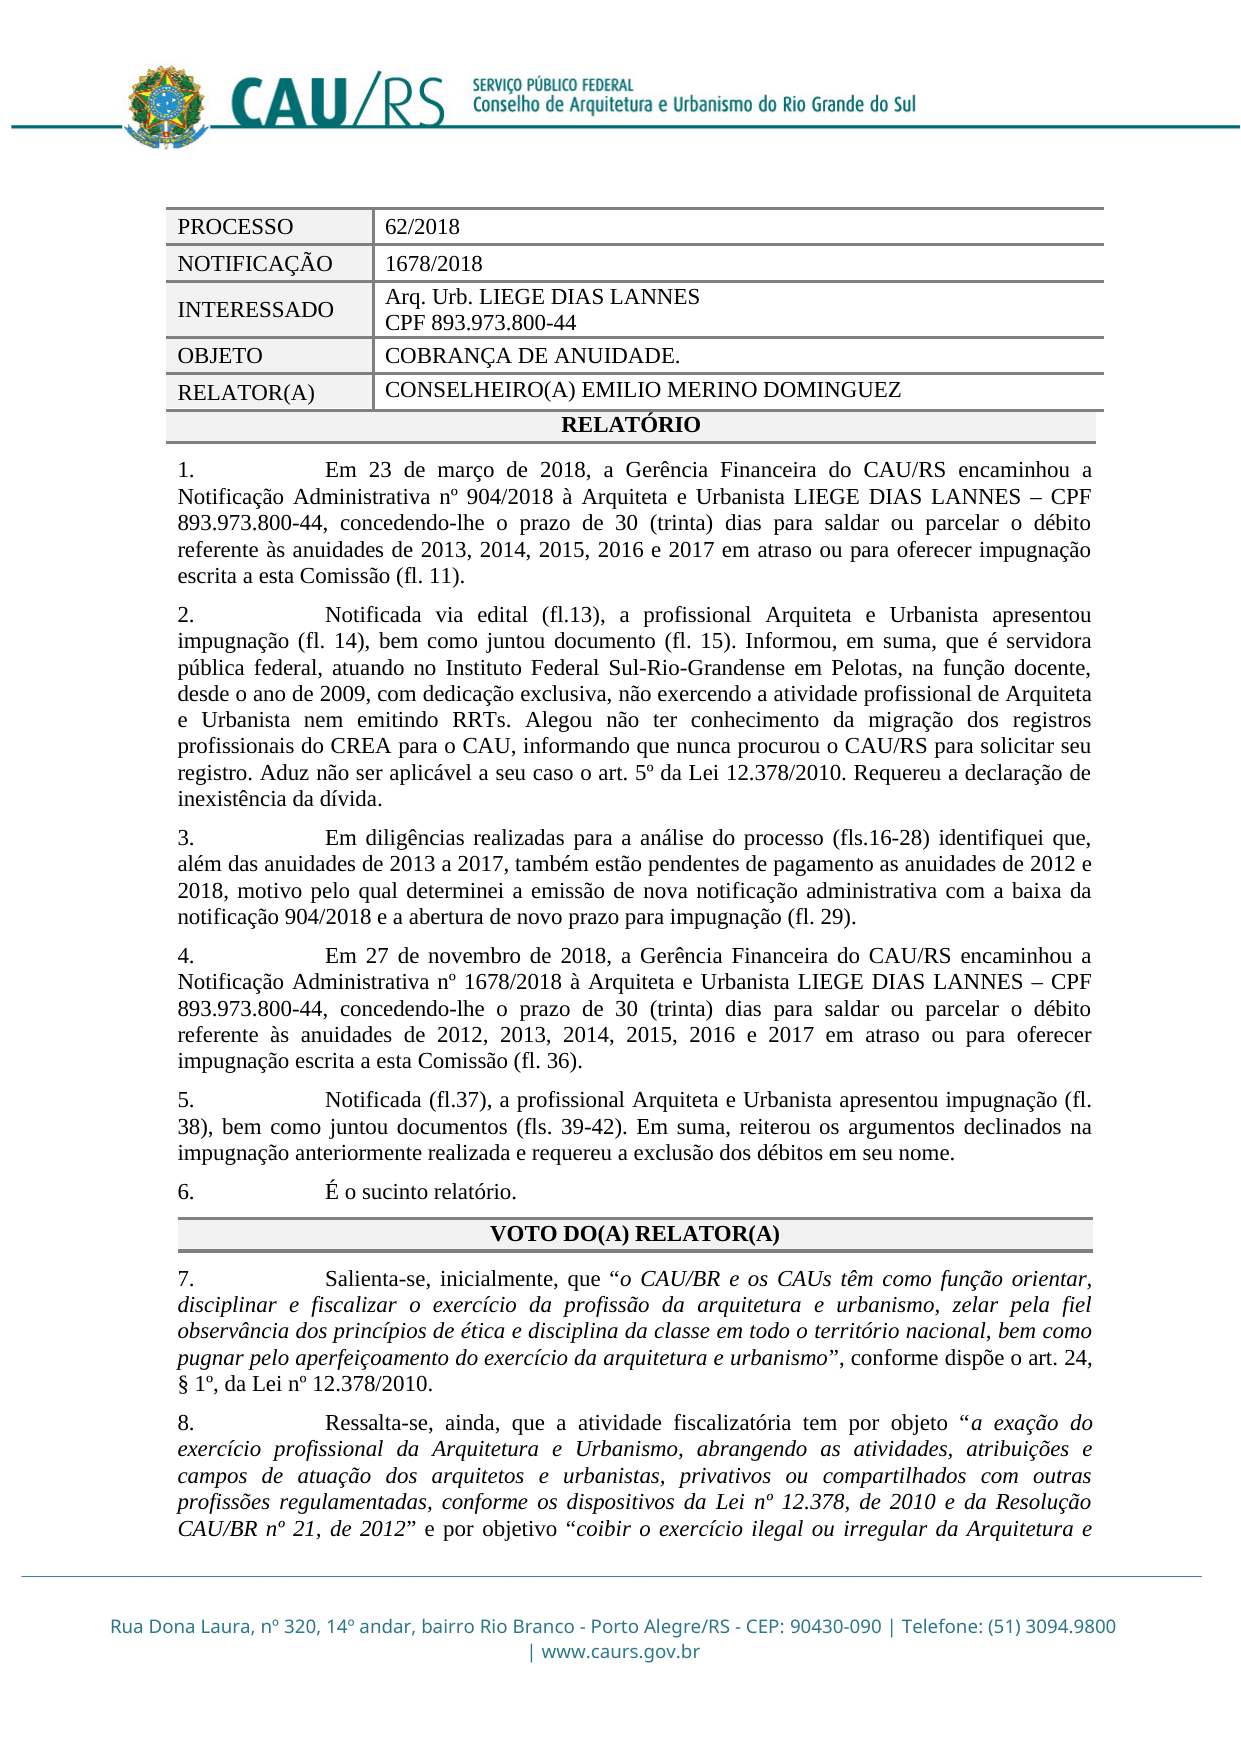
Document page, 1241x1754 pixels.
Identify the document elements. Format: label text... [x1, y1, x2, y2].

list Em 23 de março de 2018, a Gerência Financeira do CAU/RS encaminhou a Notificação Administrativa nº 904/2018 à Arquiteta e Urbanista LIEGE DIAS LANNES – CPF 893.973.800-44, concedendo-lhe o prazo de 30 (trinta) dias para saldar ou parcelar o débito referente às anuidades de 2013, 2014, 2015, 2016 e 2017 em atraso ou para oferecer impugnação escrita a esta Comissão (fl. 11). [177, 457, 1093, 588]
list É o sucinto relatório. [177, 1178, 1093, 1204]
list Notificada (fl.37), a profissional Arquiteta e Urbanista apresentou impugnação (fl. 38), bem como juntou documentos (fls. 39-42). Em suma, reiterou os argumentos declinados na impugnação anteriormente realizada e requereu a exclusão dos débitos em seu nome. [177, 1086, 1093, 1165]
table_cell RELATOR(A) [166, 375, 372, 408]
table_cell INTERESSADO [166, 283, 372, 336]
picture [11, 0, 1241, 160]
list Em diligências realizadas para a análise do processo (fls.16-28) identifiquei que, além das anuidades de 2013 a 2017, também estão pendentes de pagamento as anuidades de 2012 e 2018, motivo pelo qual determinei a emissão de nova notificação administrativa com a baixa da notificação 904/2018 e a abertura de novo prazo para impugnação (fl. 29). [177, 824, 1093, 929]
table_header VOTO DO(A) RELATOR(A) [178, 1220, 1093, 1249]
list Salienta-se, inicialmente, que “o CAU/BR e os CAUs têm como função orientar, disciplinar e fiscalizar o exercício da profissão da arquitetura e urbanismo, zelar pela fiel observância dos princípios de ética e disciplina da classe em todo o território nacional, bem como pugnar pelo aperfeiçoamento do exercício da arquitetura e urbanismo”, conforme dispõe o art. 24, § 1º, da Lei nº 12.378/2010. [177, 1265, 1093, 1397]
table_cell RELATÓRIO [166, 412, 1096, 441]
table_cell OBJETO [166, 339, 372, 372]
table_cell 1678/2018 [375, 246, 1104, 280]
table_header 62/2018 [375, 210, 1104, 243]
table_cell NOTIFICAÇÃO [166, 246, 372, 280]
list Notificada via edital (fl.13), a profissional Arquiteta e Urbanista apresentou impugnação (fl. 14), bem como juntou documento (fl. 15). Informou, em suma, que é servidora pública federal, atuando no Instituto Federal Sul-Rio-Grandense em Pelotas, na função docente, desde o ano de 2009, com dedicação exclusiva, não exercendo a atividade profissional de Arquiteta e Urbanista nem emitindo RRTs. Alegou não ter conhecimento da migração dos registros profissionais do CREA para o CAU, informando que nunca procurou o CAU/RS para solicitar seu registro. Aduz não ser aplicável a seu caso o art. 5º da Lei 12.378/2010. Requereu a declaração de inexistência da dívida. [177, 601, 1093, 812]
table_header PROCESSO [166, 210, 372, 243]
list Em 27 de novembro de 2018, a Gerência Financeira do CAU/RS encaminhou a Notificação Administrativa nº 1678/2018 à Arquiteta e Urbanista LIEGE DIAS LANNES – CPF 893.973.800-44, concedendo-lhe o prazo de 30 (trinta) dias para saldar ou parcelar o débito referente às anuidades de 2012, 2013, 2014, 2015, 2016 e 2017 em atraso ou para oferecer impugnação escrita a esta Comissão (fl. 36). [177, 942, 1093, 1074]
table_cell CONSELHEIRO(A) EMILIO MERINO DOMINGUEZ [375, 375, 1104, 408]
table_cell COBRANÇA DE ANUIDADE. [375, 339, 1104, 372]
table_cell Arq. Urb. LIEGE DIAS LANNES CPF 893.973.800-44 [375, 283, 1104, 336]
